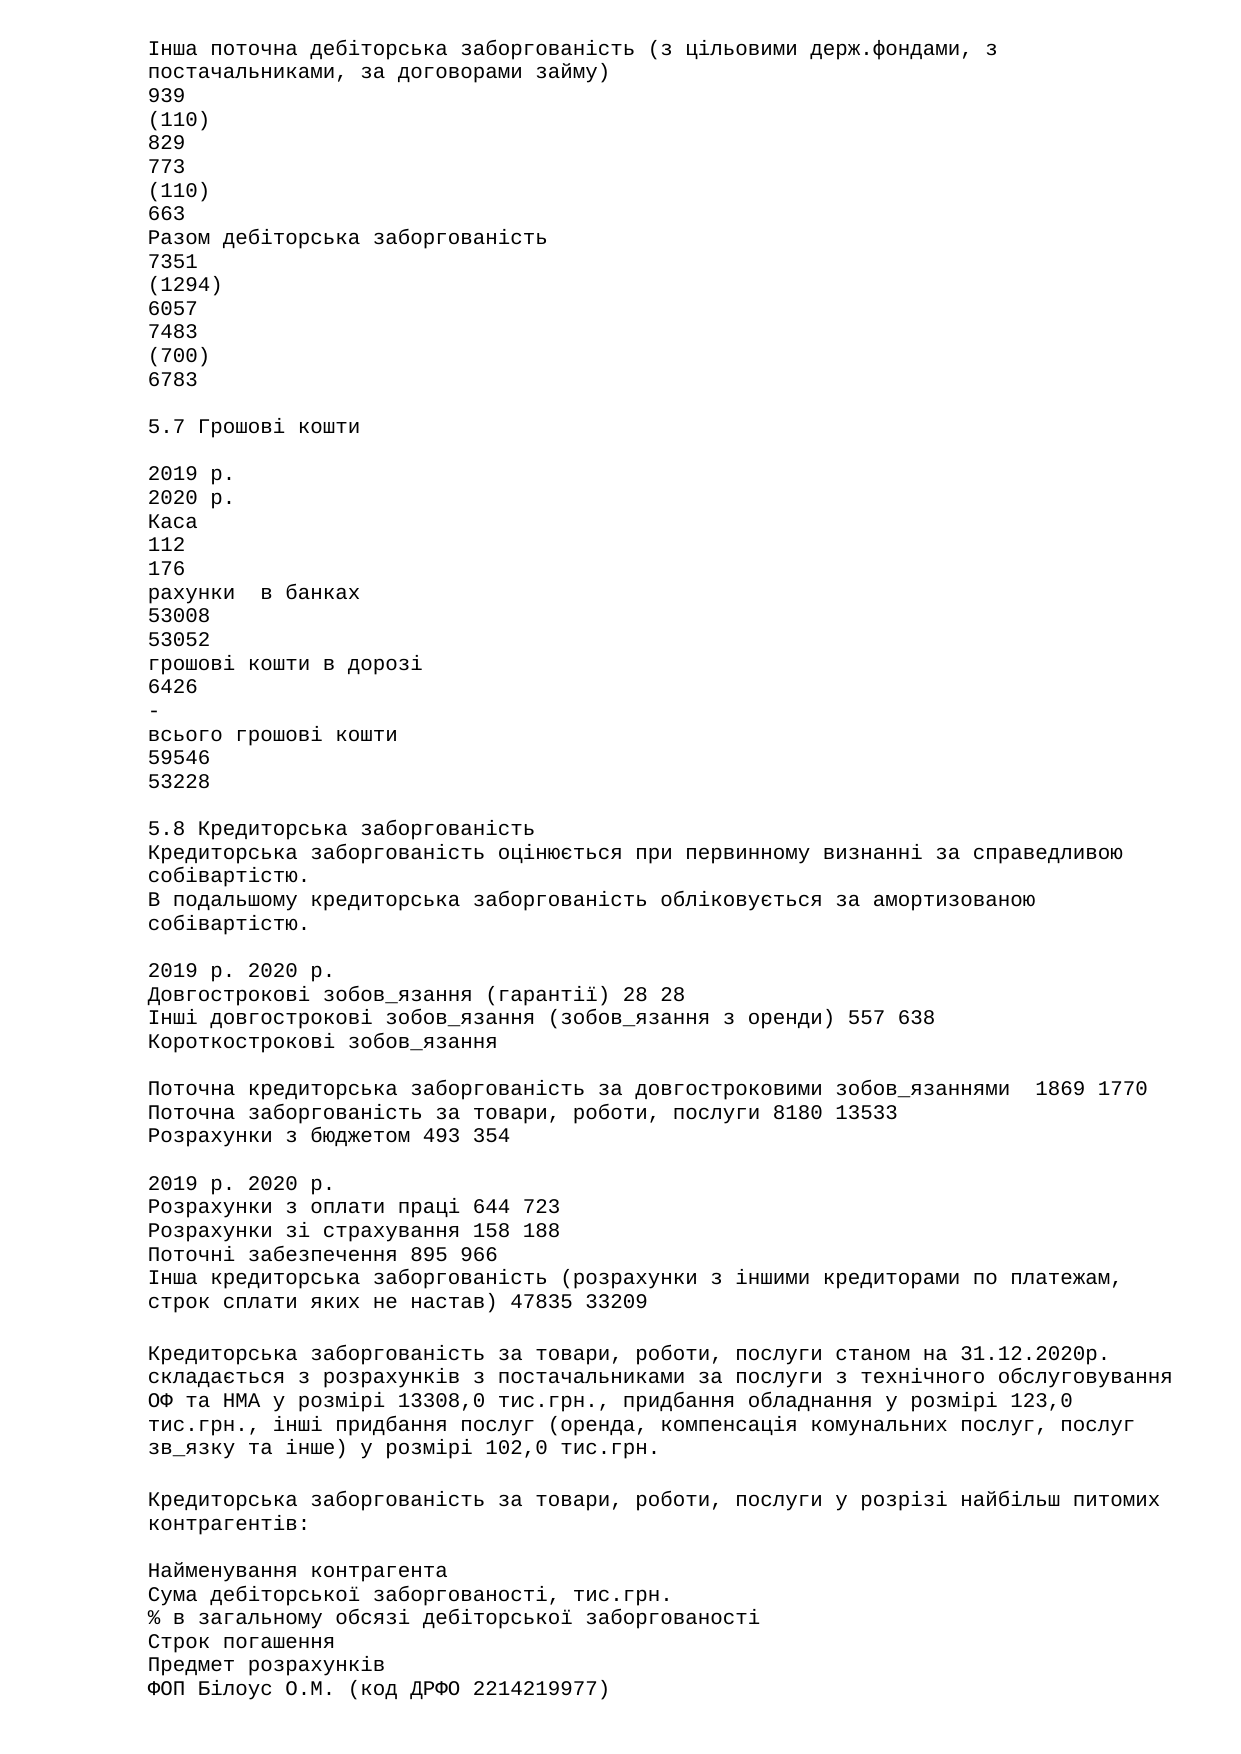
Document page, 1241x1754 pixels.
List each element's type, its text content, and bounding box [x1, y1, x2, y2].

text В подальшому кредиторська заборгованiсть облiковується за амортизованою собiвартiстю. [148, 889, 1181, 936]
text (1294) [148, 274, 1181, 298]
text 773 [148, 156, 1181, 180]
text 2020 р. [148, 487, 1181, 511]
text 2019 р. [148, 463, 1181, 487]
text рахунки в банках [148, 582, 1181, 605]
text Предмет розрахункiв [148, 1654, 1181, 1678]
text Кредиторська заборгованiсть за товари, роботи, послуги станом на 31.12.2020р. складається з розрахункiв з постачальниками за послуги з технiчного обслуговування ОФ та НМА у розмiрi 13308,0 тис.грн., придбання обладнання у розмiрi 123,0 тис.грн., iншi придбання послуг (оренда, компенсацiя комунальних послуг, послуг зв_язку та iнше) у розмiрi 102,0 тис.грн. [148, 1343, 1181, 1461]
text 59546 [148, 747, 1181, 771]
text Сума дебiторської заборгованостi, тис.грн. [148, 1583, 1181, 1607]
text Розрахунки зi страхування 158 188 [148, 1220, 1181, 1244]
text Iншi довгостроковi зобов_язання (зобов_язання з оренди) 557 638 [148, 1007, 1181, 1031]
text 5.7 Грошовi кошти [148, 416, 1181, 440]
text 7351 [148, 251, 1181, 274]
text (110) [148, 109, 1181, 132]
text всього грошовi кошти [148, 723, 1181, 747]
text 112 [148, 534, 1181, 558]
text 7483 [148, 322, 1181, 345]
text Строк погашення [148, 1631, 1181, 1654]
text грошовi кошти в дорозi [148, 653, 1181, 676]
text 6783 [148, 369, 1181, 392]
text 6426 [148, 676, 1181, 700]
text Поточна кредиторська заборгованiсть за довгостроковими зобов_язаннями 1869 1770 [148, 1078, 1181, 1102]
text 53228 [148, 771, 1181, 794]
text Розрахунки з оплати працi 644 723 [148, 1196, 1181, 1220]
text ФОП Бiлоус О.М. (код ДРФО 2214219977) [148, 1678, 1181, 1702]
text Розрахунки з бюджетом 493 354 [148, 1126, 1181, 1149]
text 829 [148, 132, 1181, 156]
text 5.8 Кредиторська заборгованiсть [148, 818, 1181, 842]
text 939 [148, 85, 1181, 109]
text Поточна заборгованiсть за товари, роботи, послуги 8180 13533 [148, 1102, 1181, 1126]
text 2019 р. 2020 р. [148, 1173, 1181, 1196]
text Найменування контрагента [148, 1560, 1181, 1583]
text Кредиторська заборгованiсть оцiнюється при первинному визнаннi за справедливою собiвартiстю. [148, 842, 1181, 889]
text Iнша кредиторська заборгованiсть (розрахунки з iншими кредиторами по платежам, строк сплати яких не настав) 47835 33209 [148, 1267, 1181, 1315]
text - [148, 700, 1181, 723]
text Поточнi забезпечення 895 966 [148, 1244, 1181, 1267]
text Короткостроковi зобов_язання [148, 1031, 1181, 1054]
text (700) [148, 345, 1181, 369]
text 53052 [148, 629, 1181, 653]
text Довгостроковi зобов_язання (гарантiї) 28 28 [148, 984, 1181, 1007]
text Кредиторська заборгованiсть за товари, роботи, послуги у розрiзi найбiльш питомих контрагентiв: [148, 1489, 1181, 1536]
text Разом дебiторська заборгованiсть [148, 227, 1181, 251]
text (110) [148, 180, 1181, 203]
text 176 [148, 558, 1181, 582]
text % в загальному обсязi дебiторської заборгованостi [148, 1607, 1181, 1631]
text 2019 р. 2020 р. [148, 960, 1181, 984]
text 6057 [148, 298, 1181, 322]
text 663 [148, 203, 1181, 227]
text Каса [148, 511, 1181, 534]
text Iнша поточна дебiторська заборгованiсть (з цiльовими держ.фондами, з постачальниками, за договорами займу) [148, 38, 1181, 85]
text 53008 [148, 605, 1181, 629]
